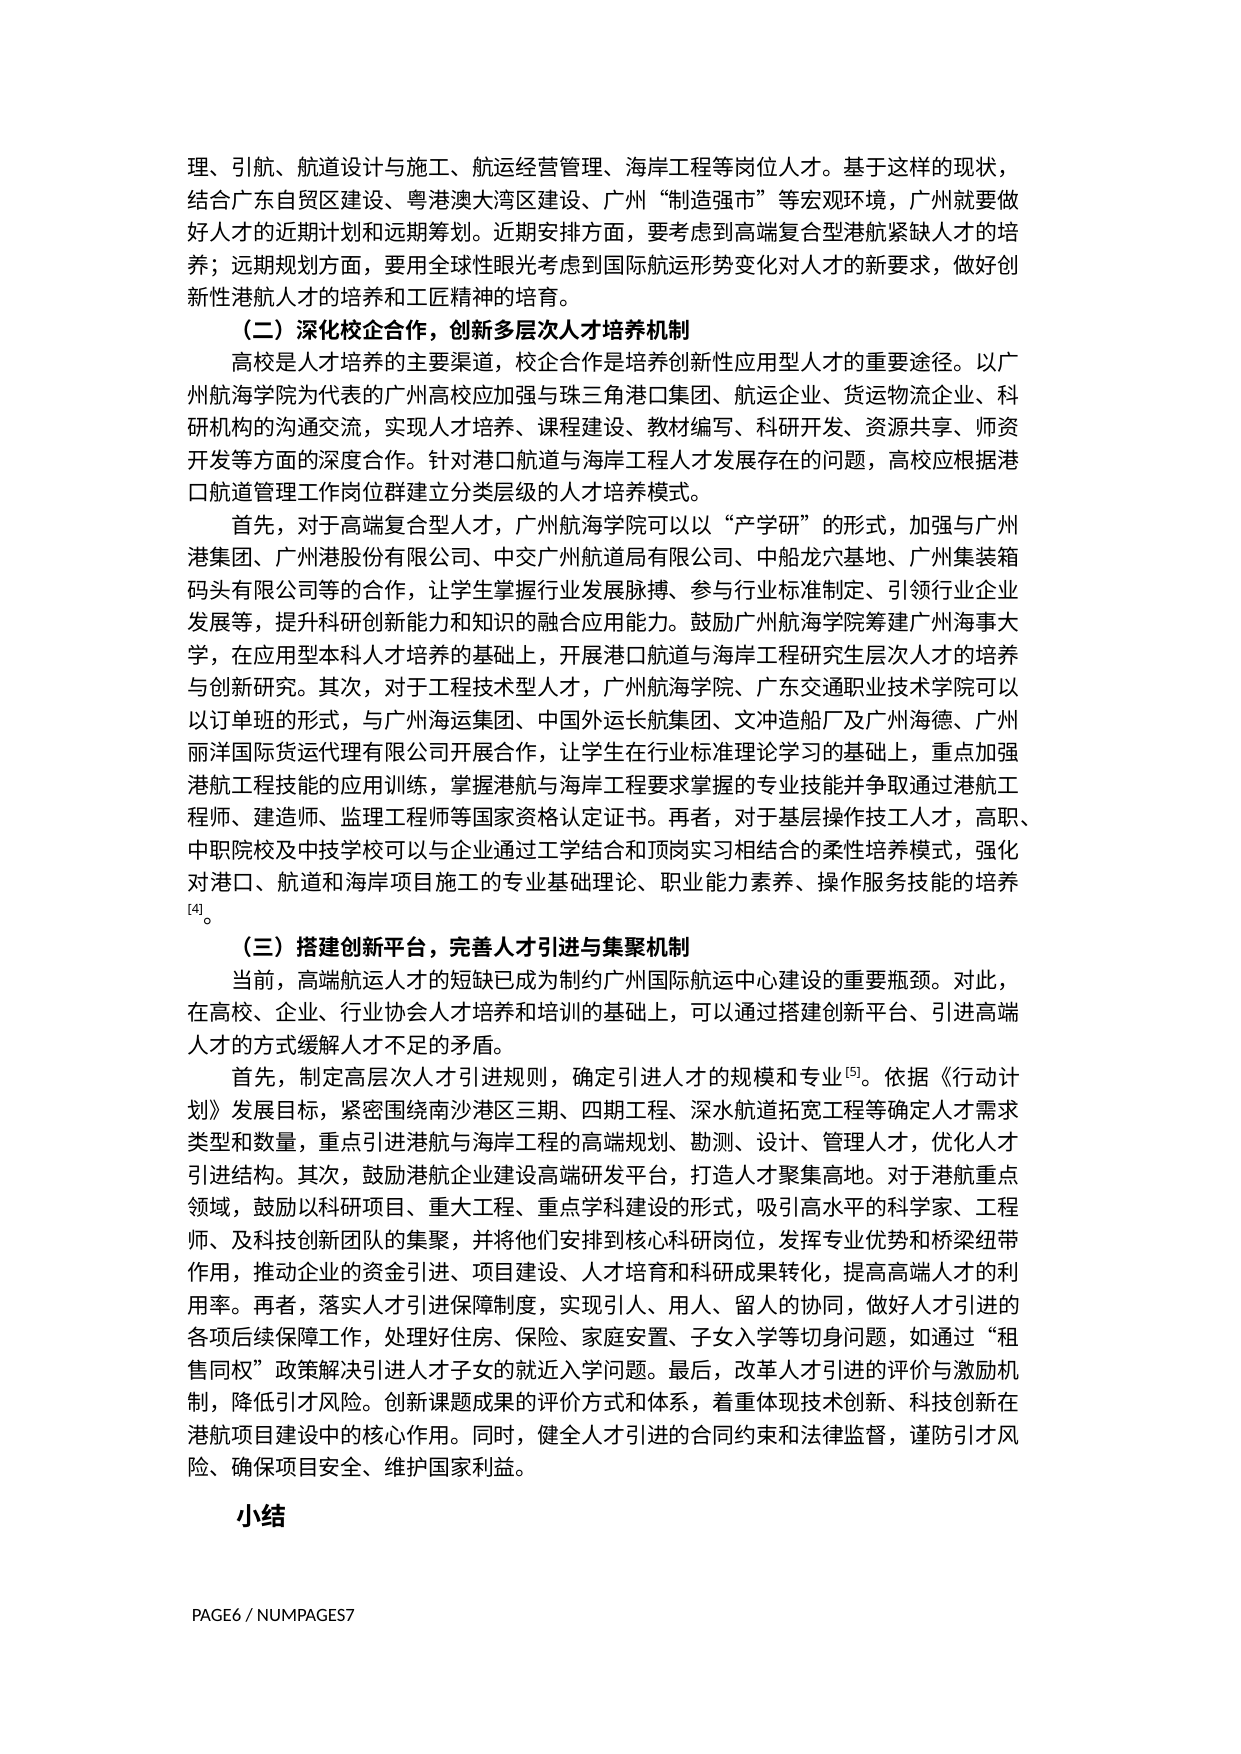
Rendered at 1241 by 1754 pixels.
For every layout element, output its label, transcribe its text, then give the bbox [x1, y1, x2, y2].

text 首先，制定高层次人才引进规则，确定引进人才的规模和专业[5]。依据《行动计划》发展目标，紧密围绕南沙港区三期、四期工程、深水航道拓宽工程等确定人才需求类型和数量，重点引进港航与海岸工程的高端规划、勘测、设计、管理人才，优化人才引进结构。其次，鼓励港航企业建设高端研发平台，打造人才聚集高地。对于港航重点领域，鼓励以科研项目、重大工程、重点学科建设的形式，吸引高水平的科学家、工程师、及科技创新团队的集聚，并将他们安排到核心科研岗位，发挥专业优势和桥梁纽带作用，推动企业的资金引进、项目建设、人才培育和科研成果转化，提高高端人才的利用率。再者，落实人才引进保障制度，实现引人、用人、留人的协同，做好人才引进的各项后续保障工作，处理好住房、保险、家庭安置、子女入学等切身问题，如通过“租售同权”政策解决引进人才子女的就近入学问题。最后，改革人才引进的评价与激励机制，降低引才风险。创新课题成果的评价方式和体系，着重体现技术创新、科技创新在港航项目建设中的核心作用。同时，健全人才引进的合同约束和法律监督，谨防引才风险、确保项目安全、维护国家利益。 [187, 1060, 1020, 1482]
text （二）深化校企合作，创新多层次人才培养机制 [187, 312, 1020, 345]
text 当前，高端航运人才的短缺已成为制约广州国际航运中心建设的重要瓶颈。对此，在高校、企业、行业协会人才培养和培训的基础上，可以通过搭建创新平台、引进高端人才的方式缓解人才不足的矛盾。 [187, 962, 1020, 1060]
text 小结 [187, 1482, 1020, 1547]
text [187, 150, 1020, 312]
text （三）搭建创新平台，完善人才引进与集聚机制 [187, 930, 1020, 962]
text 高校是人才培养的主要渠道，校企合作是培养创新性应用型人才的重要途径。以广州航海学院为代表的广州高校应加强与珠三角港口集团、航运企业、货运物流企业、科研机构的沟通交流，实现人才培养、课程建设、教材编写、科研开发、资源共享、师资开发等方面的深度合作。针对港口航道与海岸工程人才发展存在的问题，高校应根据港口航道管理工作岗位群建立分类层级的人才培养模式。 [187, 345, 1020, 507]
text 首先，对于高端复合型人才，广州航海学院可以以“产学研”的形式，加强与广州港集团、广州港股份有限公司、中交广州航道局有限公司、中船龙穴基地、广州集装箱码头有限公司等的合作，让学生掌握行业发展脉搏、参与行业标准制定、引领行业企业发展等，提升科研创新能力和知识的融合应用能力。鼓励广州航海学院筹建广州海事大学，在应用型本科人才培养的基础上，开展港口航道与海岸工程研究生层次人才的培养与创新研究。其次，对于工程技术型人才，广州航海学院、广东交通职业技术学院可以以订单班的形式，与广州海运集团、中国外运长航集团、文冲造船厂及广州海德、广州丽洋国际货运代理有限公司开展合作，让学生在行业标准理论学习的基础上，重点加强港航工程技能的应用训练，掌握港航与海岸工程要求掌握的专业技能并争取通过港航工程师、建造师、监理工程师等国家资格认定证书。再者，对于基层操作技工人才，高职、中职院校及中技学校可以与企业通过工学结合和顶岗实习相结合的柔性培养模式，强化对港口、航道和海岸项目施工的专业基础理论、职业能力素养、操作服务技能的培养[4]。 [187, 507, 1020, 930]
